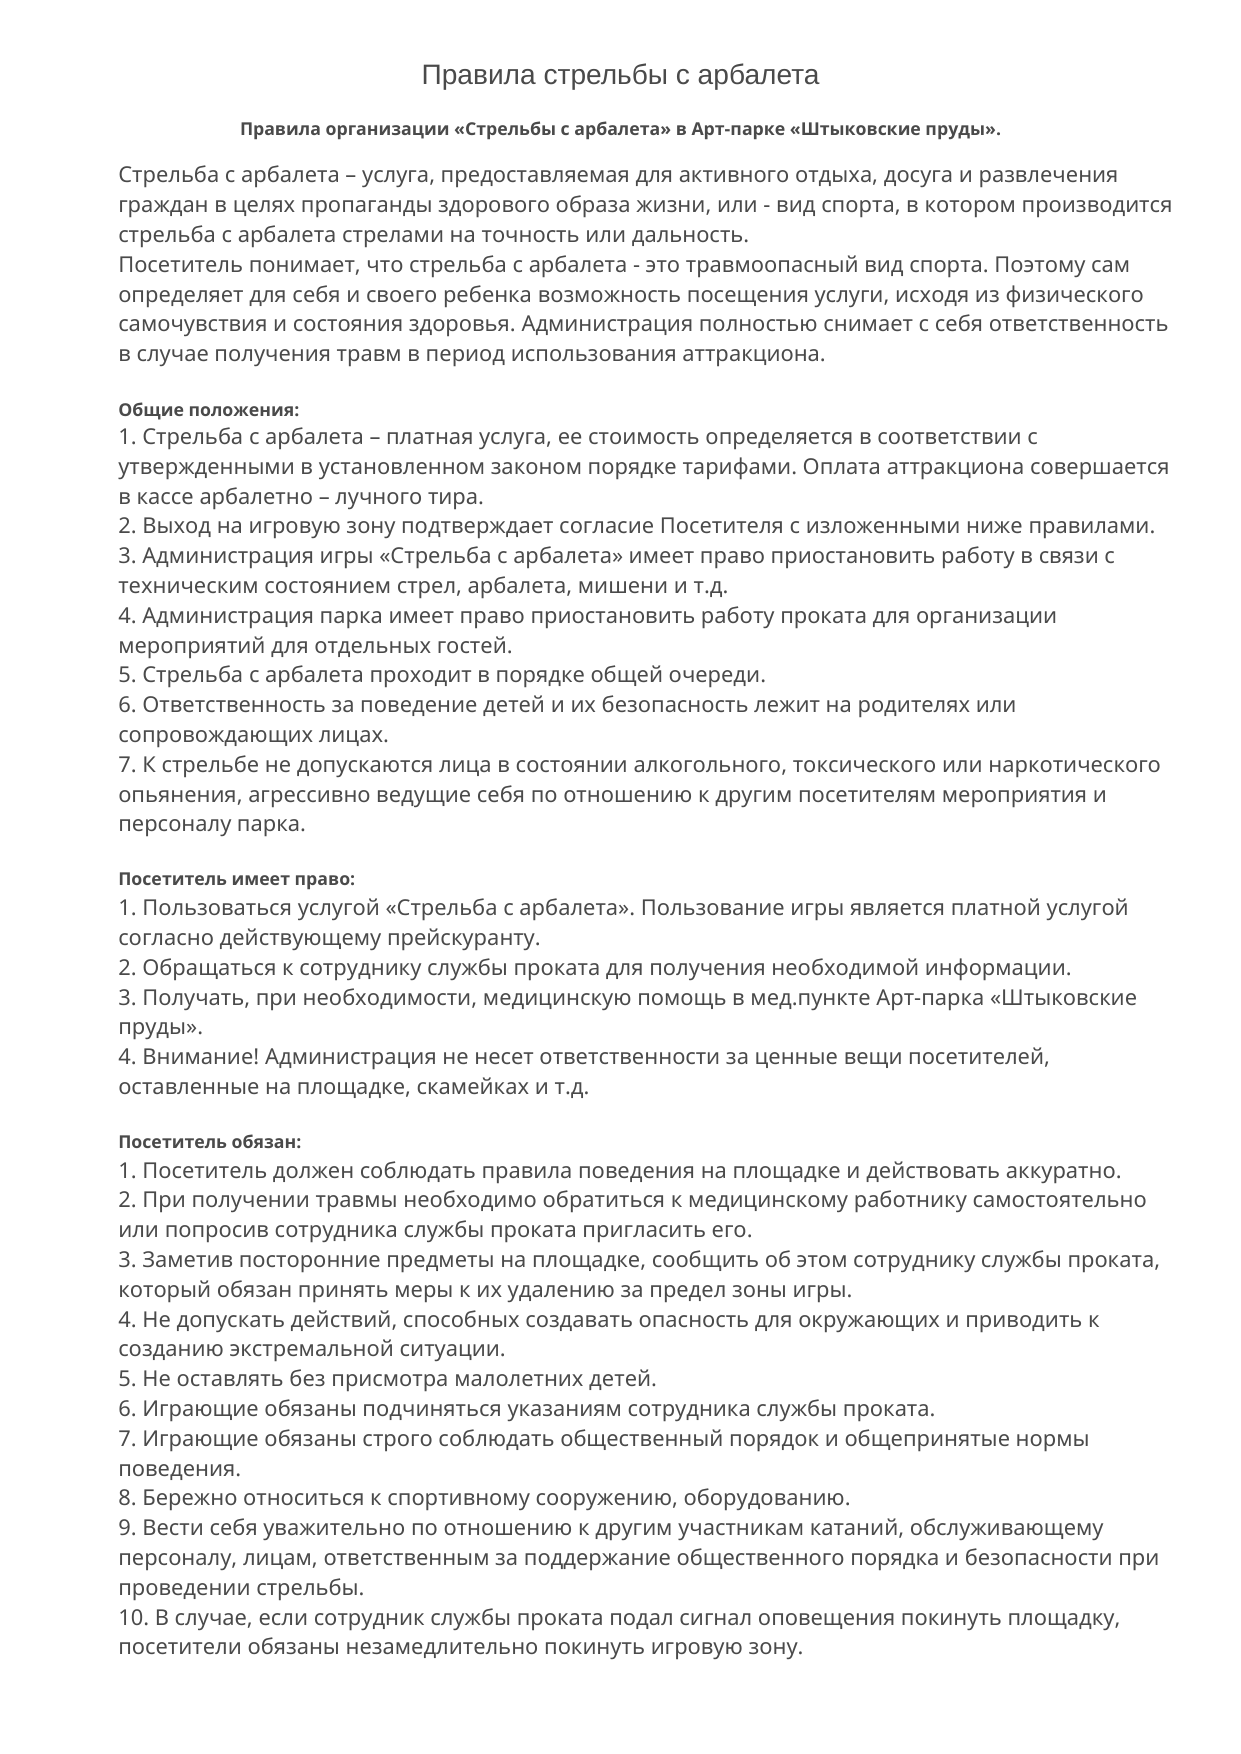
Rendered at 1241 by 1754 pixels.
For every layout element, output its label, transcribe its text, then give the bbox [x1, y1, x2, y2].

text Правила стрельбы с арбалета [59, 58, 1182, 91]
text 5. Не оставлять без присмотра малолетних детей. 6. Играющие обязаны подчиняться указаниям сотрудника службы проката. 7. Играющие обязаны строго соблюдать общественный порядок и общепринятые нормы поведения. 8. Бережно относиться к спортивному сооружению, оборудованию. [118, 1363, 1182, 1512]
text Стрельба с арбалета – услуга, предоставляемая для активного отдыха, досуга и развлечения граждан в целях пропаганды здорового образа жизни, или - вид спорта, в котором производится стрельба с арбалета стрелами на точность или дальность. Посетитель понимает, что стрельба с арбалета - это травмоопасный вид спорта. Поэтому сам определяет для себя и своего ребенка возможность посещения услуги, исходя из физического самочувствия и состояния здоровья. Администрация полностью снимает с себя ответственность в случае получения травм в период использования аттракциона. Общие положения: 1. Стрельба с арбалета – платная услуга, ее стоимость определяется в соответствии с утвержденными в установленном законом порядке тарифами. Оплата аттракциона совершается в кассе арбалетно – лучного тира. [118, 159, 1182, 511]
text 1. Посетитель должен соблюдать правила поведения на площадке и действовать аккуратно. [118, 1155, 1182, 1184]
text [118, 1512, 1182, 1661]
text 2. При получении травмы необходимо обратиться к медицинскому работнику самостоятельно или попросив сотрудника службы проката пригласить его. 3. Заметив посторонние предметы на площадке, сообщить об этом сотруднику службы проката, который обязан принять меры к их удалению за предел зоны игры. 4. Не допускать действий, способных создавать опасность для окружающих и приводить к созданию экстремальной ситуации. [118, 1184, 1182, 1363]
text Посетитель имеет право: 1. Пользоваться услугой «Стрельба с арбалета». Пользование игры является платной услугой согласно действующему прейскуранту. 2. Обращаться к сотруднику службы проката для получения необходимой информации. 3. Получать, при необходимости, медицинскую помощь в мед.пункте Арт-парка «Штыковские пруды». 4. Внимание! Администрация не несет ответственности за ценные вещи посетителей, оставленные на площадке, скамейках и т.д. Посетитель обязан: [118, 838, 1182, 1155]
text Правила организации «Стрельбы с арбалета» в Арт-парке «Штыковские пруды». [59, 114, 1182, 141]
text 2. Выход на игровую зону подтверждает согласие Посетителя с изложенными ниже правилами. 3. Администрация игры «Стрельба с арбалета» имеет право приостановить работу в связи с техническим состоянием стрел, арбалета, мишени и т.д. 4. Администрация парка имеет право приостановить работу проката для организации мероприятий для отдельных гостей. 5. Стрельба с арбалета проходит в порядке общей очереди. 6. Ответственность за поведение детей и их безопасность лежит на родителях или сопровождающих лицах. 7. К стрельбе не допускаются лица в состоянии алкогольного, токсического или наркотического опьянения, агрессивно ведущие себя по отношению к другим посетителям мероприятия и персоналу парка. [118, 511, 1182, 838]
